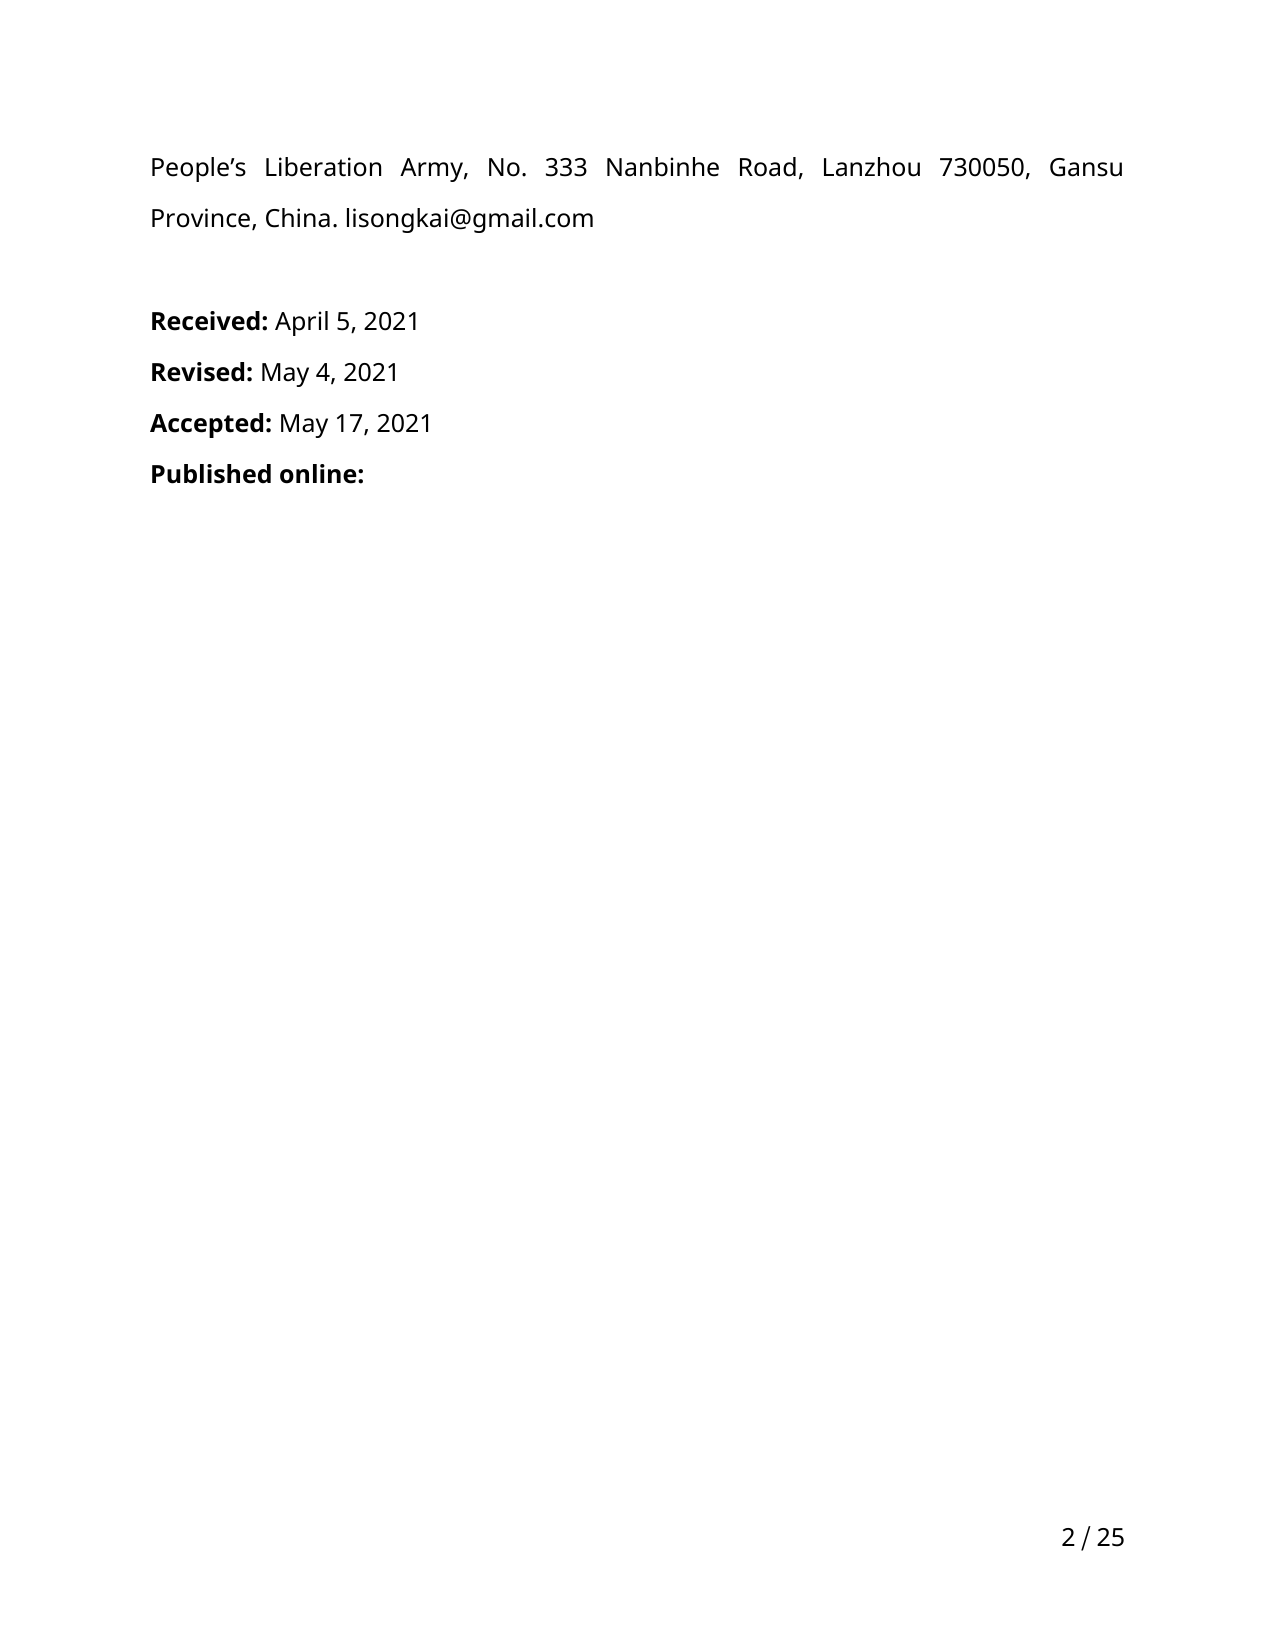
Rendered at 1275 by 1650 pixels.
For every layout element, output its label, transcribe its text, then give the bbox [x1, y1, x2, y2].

text Published online: [150, 456, 1125, 490]
text Received: April 5, 2021 [150, 303, 1125, 337]
text Accepted: May 17, 2021 [150, 405, 1125, 439]
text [150, 150, 1125, 235]
text Revised: May 4, 2021 [150, 354, 1125, 388]
